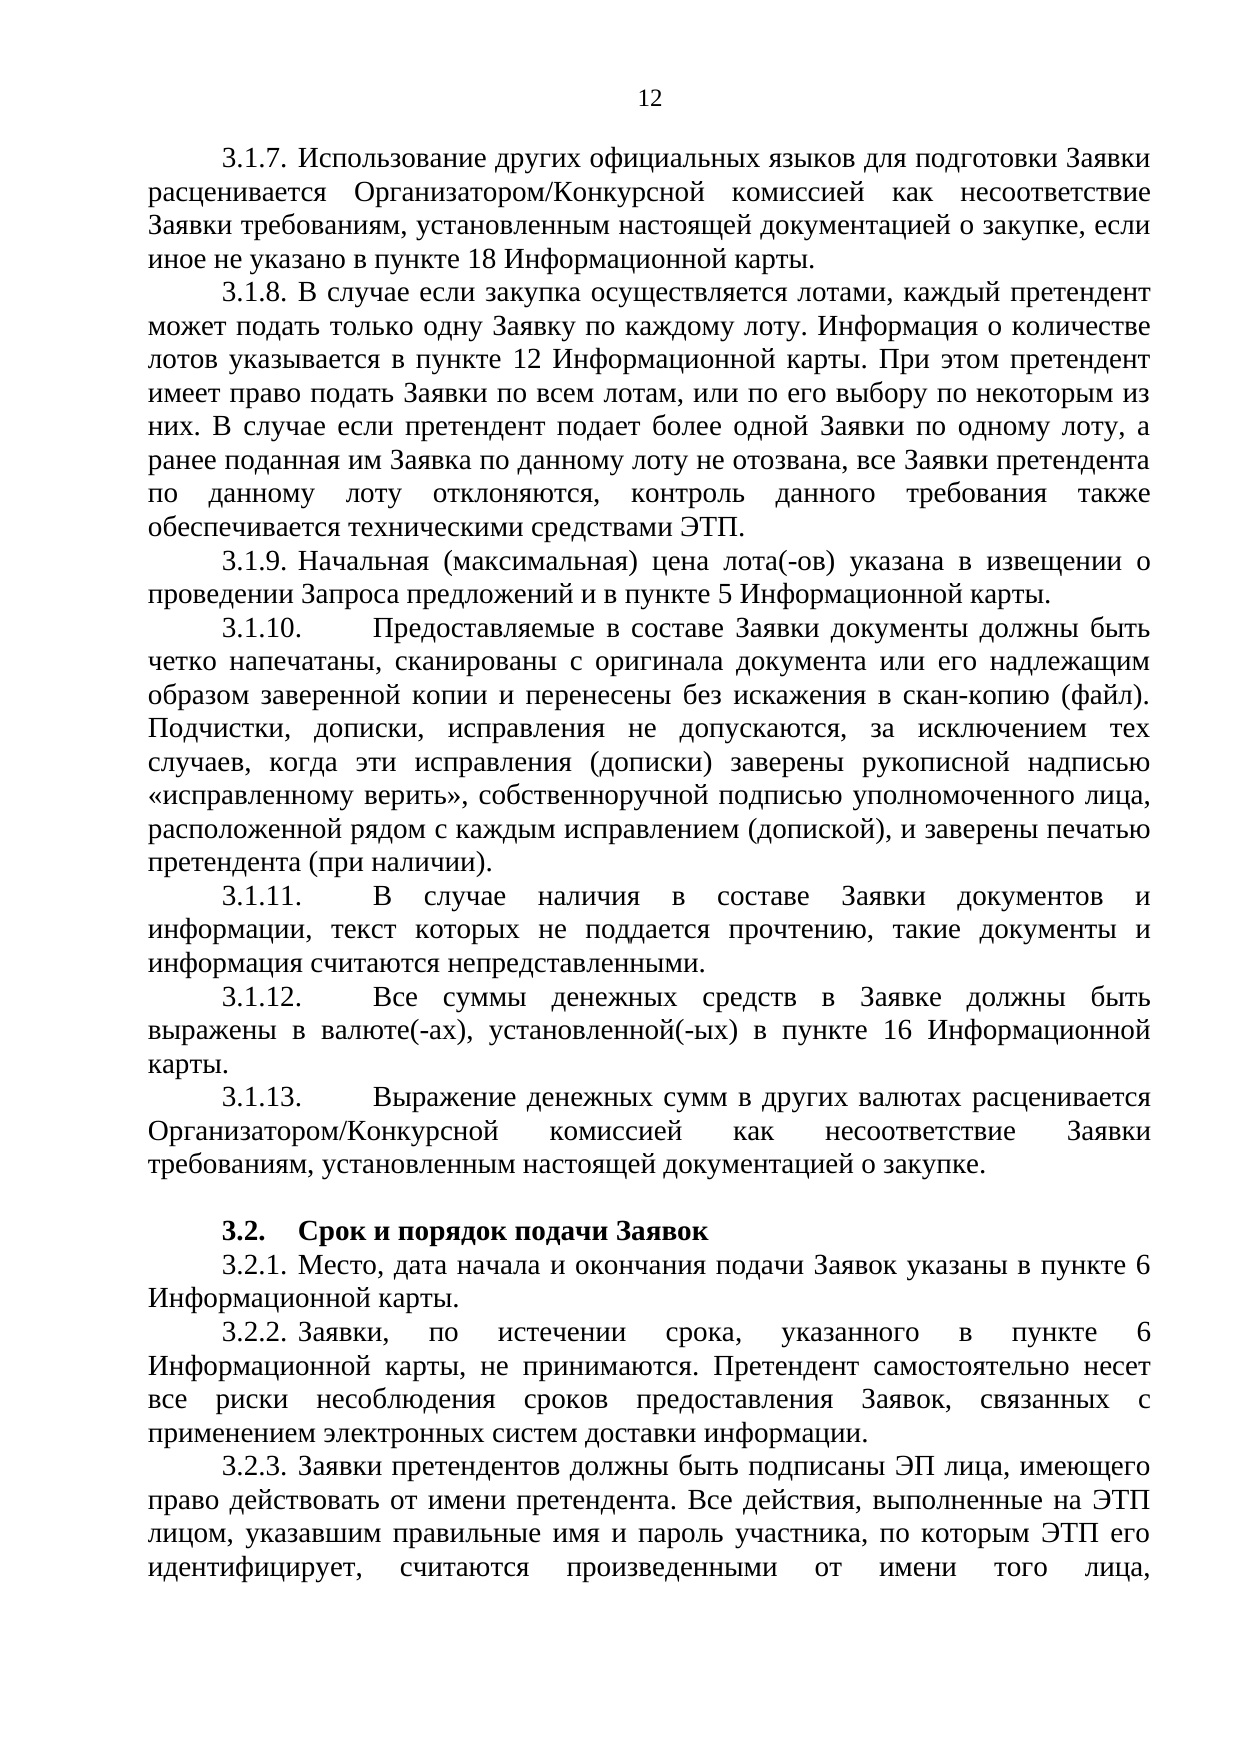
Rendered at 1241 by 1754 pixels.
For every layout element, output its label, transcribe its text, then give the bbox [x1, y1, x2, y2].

list В случае если закупка осуществляется лотами, каждый претендент может подать только одну Заявку по каждому лоту. Информация о количестве лотов указывается в пункте 12 Информационной карты. При этом претендент имеет право подать Заявки по всем лотам, или по его выбору по некоторым из них. В случае если претендент подает более одной Заявки по одному лоту, а ранее поданная им Заявка по данному лоту не отозвана, все Заявки претендента по данному лоту отклоняются, контроль данного требования также обеспечивается техническими средствами ЭТП. [148, 274, 1152, 543]
list Начальная (максимальная) цена лота(-ов) указана в извещении о проведении Запроса предложений и в пункте 5 Информационной карты. [148, 543, 1152, 610]
list Предоставляемые в составе Заявки документы должны быть четко напечатаны, сканированы с оригинала документа или его надлежащим образом заверенной копии и перенесены без искажения в скан-копию (файл). Подчистки, дописки, исправления не допускаются, за исключением тех случаев, когда эти исправления (дописки) заверены рукописной надписью «исправленному верить», собственноручной подписью уполномоченного лица, расположенной рядом с каждым исправлением (допиской), и заверены печатью претендента (при наличии). [148, 610, 1152, 878]
list Заявки, по истечении срока, указанного в пункте 6 Информационной карты, не принимаются. Претендент самостоятельно несет все риски несоблюдения сроков предоставления Заявок, связанных с применением электронных систем доставки информации. [148, 1314, 1152, 1448]
list В случае наличия в составе Заявки документов и информации, текст которых не поддается прочтению, такие документы и информация считаются непредставленными. [148, 878, 1152, 979]
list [148, 1448, 1152, 1582]
list Все суммы денежных средств в Заявке должны быть выражены в валюте(-ах), установленной(-ых) в пункте 16 Информационной карты. [148, 979, 1152, 1079]
list Место, дата начала и окончания подачи Заявок указаны в пункте 6 Информационной карты. [148, 1247, 1152, 1314]
list Выражение денежных сумм в других валютах расценивается Организатором/Конкурсной комиссией как несоответствие Заявки требованиям, установленным настоящей документацией о закупке. [148, 1079, 1152, 1180]
list Использование других официальных языков для подготовки Заявки расценивается Организатором/Конкурсной комиссией как несоответствие Заявки требованиям, установленным настоящей документацией о закупке, если иное не указано в пункте 18 Информационной карты. [148, 140, 1152, 274]
list Срок и порядок подачи Заявок [148, 1213, 1152, 1247]
